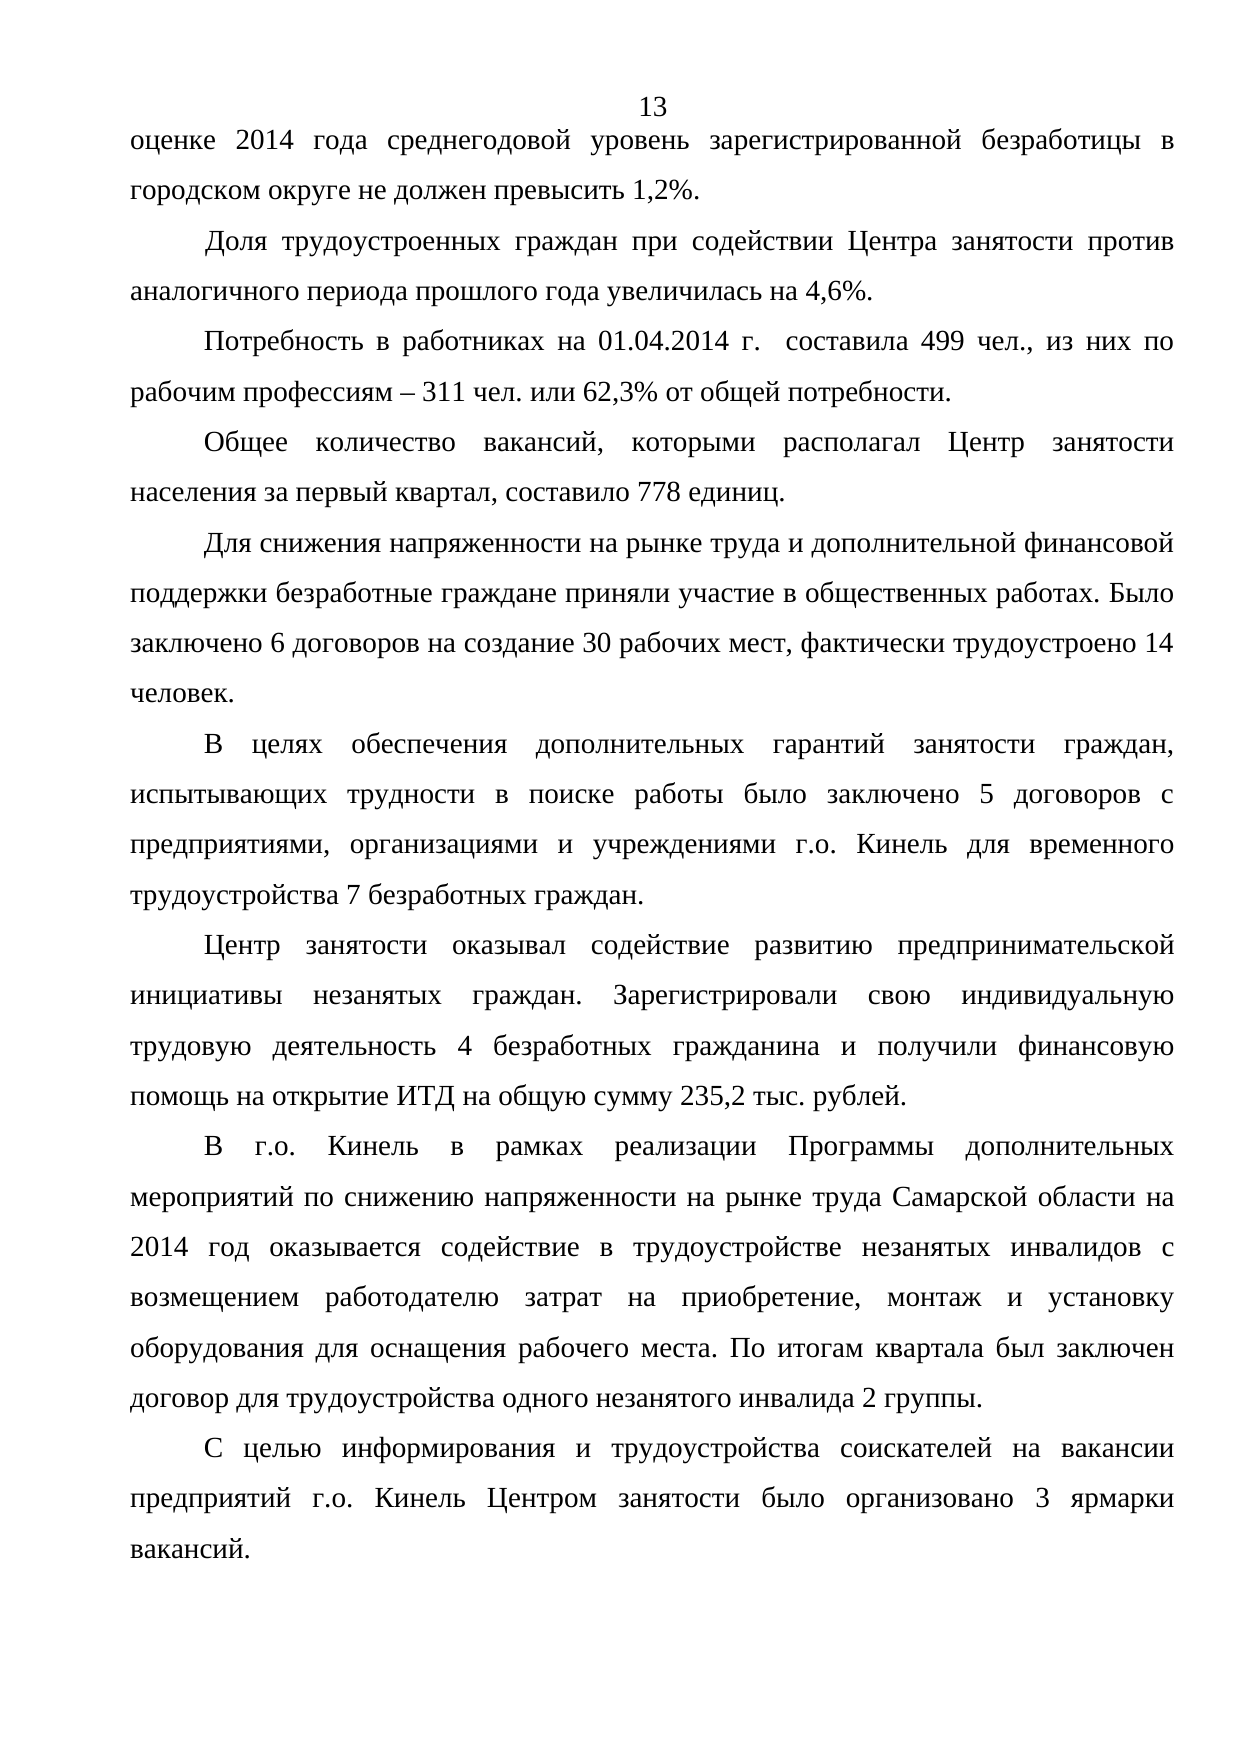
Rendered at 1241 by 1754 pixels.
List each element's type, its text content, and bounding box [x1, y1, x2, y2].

text С целью информирования и трудоустройства соискателей на вакансии предприятий г.о. Кинель Центром занятости было организовано 3 ярмарки вакансий. [130, 1430, 1175, 1564]
text Общее количество вакансий, которыми располагал Центр занятости населения за первый квартал, составило 778 единиц. [130, 424, 1175, 508]
text В целях обеспечения дополнительных гарантий занятости граждан, испытывающих трудности в поиске работы было заключено 5 договоров с предприятиями, организациями и учреждениями г.о. Кинель для временного трудоустройства 7 безработных граждан. [130, 726, 1175, 910]
text В г.о. Кинель в рамках реализации Программы дополнительных мероприятий по снижению напряженности на рынке труда Самарской области на 2014 год оказывается содействие в трудоустройстве незанятых инвалидов с возмещением работодателю затрат на приобретение, монтаж и установку оборудования для оснащения рабочего места. По итогам квартала был заключен договор для трудоустройства одного незанятого инвалида 2 группы. [130, 1128, 1175, 1413]
text Доля трудоустроенных граждан при содействии Центра занятости против аналогичного периода прошлого года увеличилась на 4,6%. [130, 223, 1175, 307]
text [130, 122, 1175, 206]
text Для снижения напряженности на рынке труда и дополнительной финансовой поддержки безработные граждане приняли участие в общественных работах. Было заключено 6 договоров на создание 30 рабочих мест, фактически трудоустроено 14 человек. [130, 525, 1175, 709]
text Центр занятости оказывал содействие развитию предпринимательской инициативы незанятых граждан. Зарегистрировали свою индивидуальную трудовую деятельность 4 безработных гражданина и получили финансовую помощь на открытие ИТД на общую сумму 235,2 тыс. рублей. [130, 927, 1175, 1112]
text Потребность в работниках на 01.04.2014 г. составила 499 чел., из них по рабочим профессиям – 311 чел. или 62,3% от общей потребности. [130, 323, 1175, 407]
